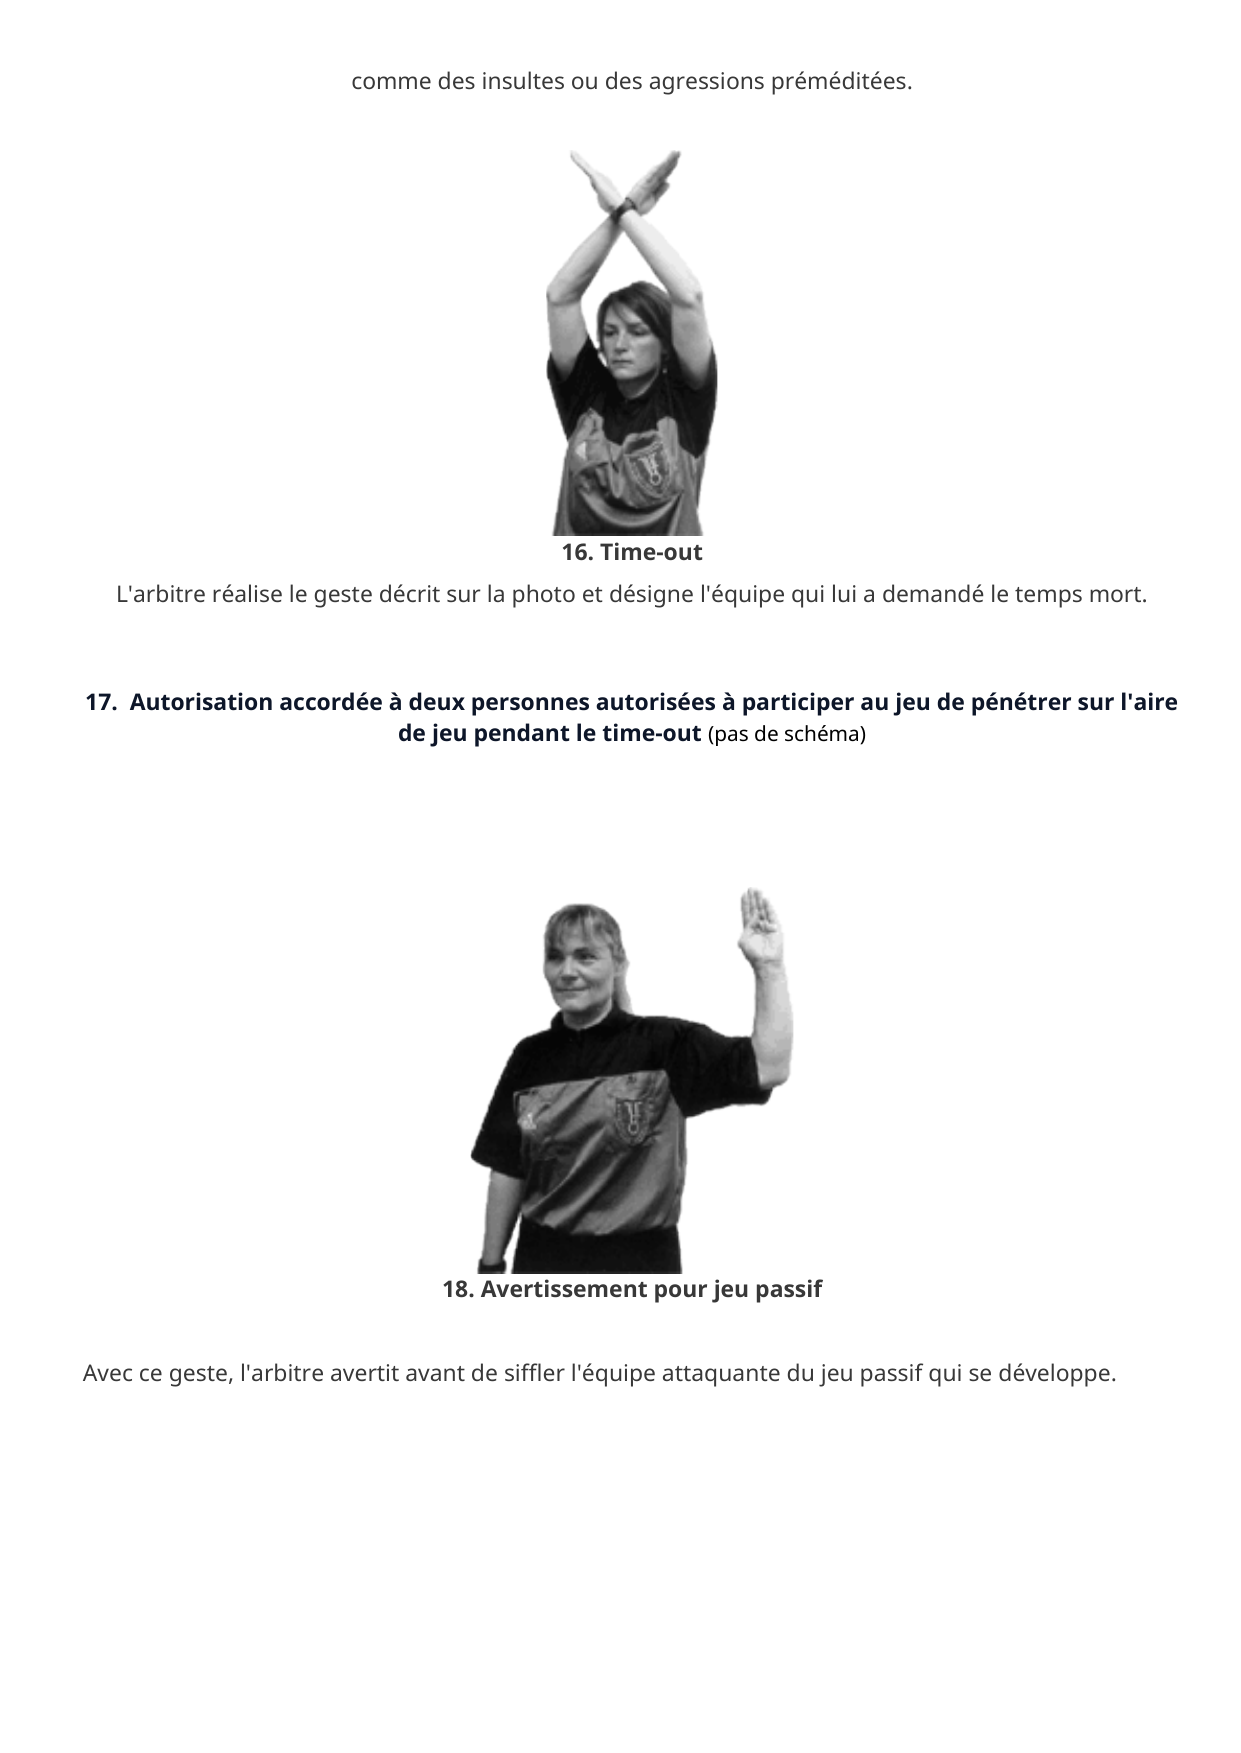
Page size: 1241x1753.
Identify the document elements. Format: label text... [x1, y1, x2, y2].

text L'arbitre réalise le geste décrit sur la photo et désigne l'équipe qui lui a demandé le temps mort. [83, 577, 1181, 609]
text 16. Time-out [83, 536, 1181, 567]
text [83, 65, 1181, 96]
text 17. Autorisation accordée à deux personnes autorisées à participer au jeu de pénétrer sur l'aire de jeu pendant le time-out (pas de schéma) [83, 686, 1181, 748]
text Avec ce geste, l'arbitre avertit avant de siffler l'équipe attaquante du jeu passif qui se développe. [83, 1357, 1181, 1388]
text 18. Avertissement pour jeu passif [83, 1273, 1181, 1304]
picture [546, 150, 718, 536]
picture [470, 887, 794, 1274]
